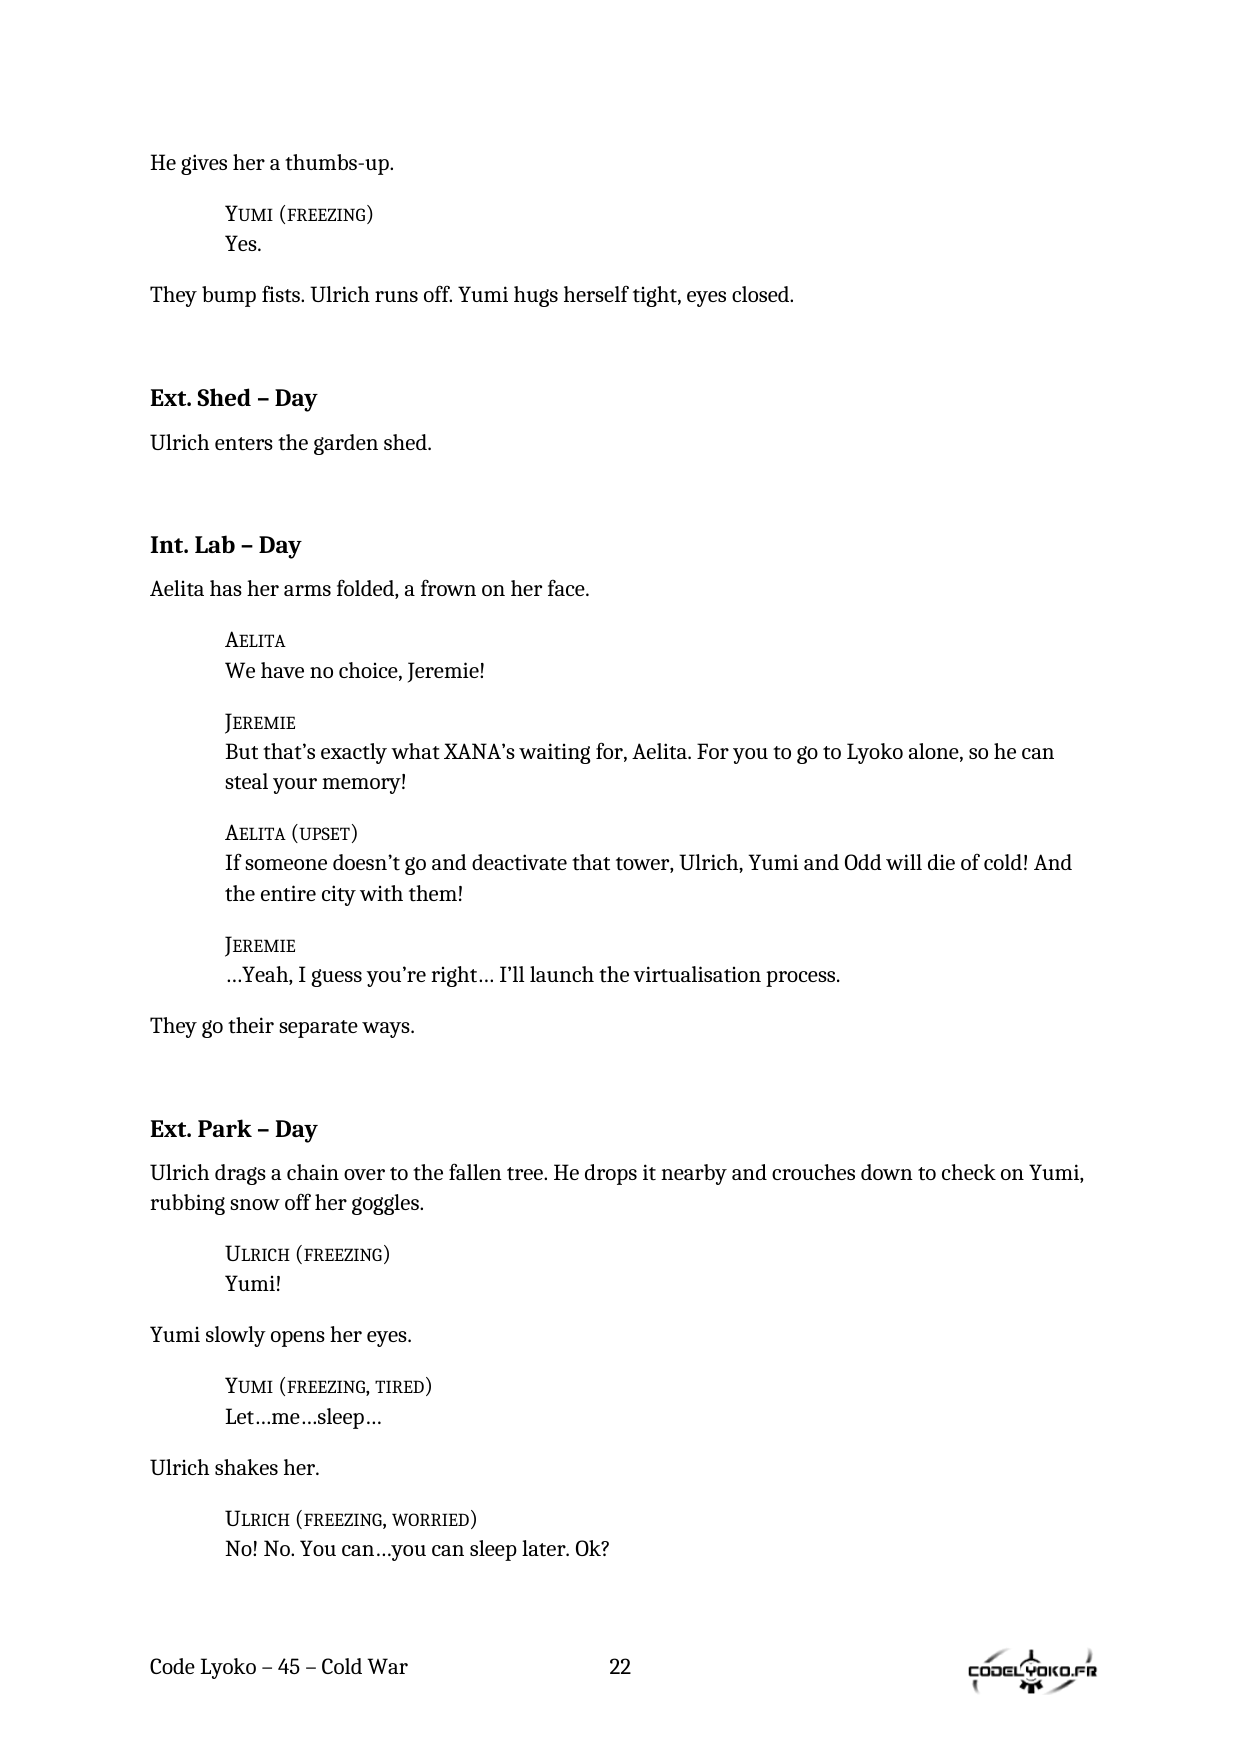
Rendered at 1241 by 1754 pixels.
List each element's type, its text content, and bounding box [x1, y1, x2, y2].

text Let…me…sleep… [225, 1403, 1090, 1430]
text Yumi slowly opens her eyes. [150, 1322, 1090, 1348]
text Ulrich (freezing) [225, 1241, 1090, 1267]
text They bump fists. Ulrich runs off. Yumi hugs herself tight, eyes closed. [150, 282, 1090, 309]
text Yes. [225, 231, 1090, 258]
text Ulrich (freezing, worried) [225, 1506, 1090, 1532]
subtitle Ext. Park – Day [150, 1115, 1090, 1143]
text We have no choice, Jeremie! [225, 657, 1090, 684]
subtitle Int. Lab – Day [150, 531, 1090, 560]
text Ulrich shakes her. [150, 1454, 1090, 1481]
text Ulrich enters the garden shed. [150, 429, 1090, 456]
text Ulrich drags a chain over to the fallen tree. He drops it nearby and crouches down to check on Yumi, rubbing snow off her goggles. [150, 1160, 1090, 1216]
text Jeremie [225, 931, 1090, 958]
text No! No. You can…you can sleep later. Ok? [225, 1536, 1090, 1562]
subtitle Ext. Shed – Day [150, 384, 1090, 413]
text Aelita [225, 627, 1090, 654]
text They go their separate ways. [150, 1013, 1090, 1039]
text But that’s exactly what XANA’s waiting for, Aelita. For you to go to Lyoko alone, so he can steal your memory! [225, 739, 1090, 795]
text Yumi (freezing) [225, 201, 1090, 227]
text …Yeah, I guess you’re right… I’ll launch the virtualisation process. [225, 962, 1090, 988]
text He gives her a thumbs-up. [150, 150, 1090, 176]
text Aelita has her arms folded, a frown on her face. [150, 576, 1090, 603]
picture [965, 1647, 1100, 1695]
text If someone doesn’t go and deactivate that tower, Ulrich, Yumi and Odd will die of cold! And the entire city with them! [225, 850, 1090, 907]
text Jeremie [225, 708, 1090, 735]
text Yumi! [225, 1271, 1090, 1297]
text Aelita (upset) [225, 820, 1090, 846]
text Yumi (freezing, tired) [225, 1373, 1090, 1399]
